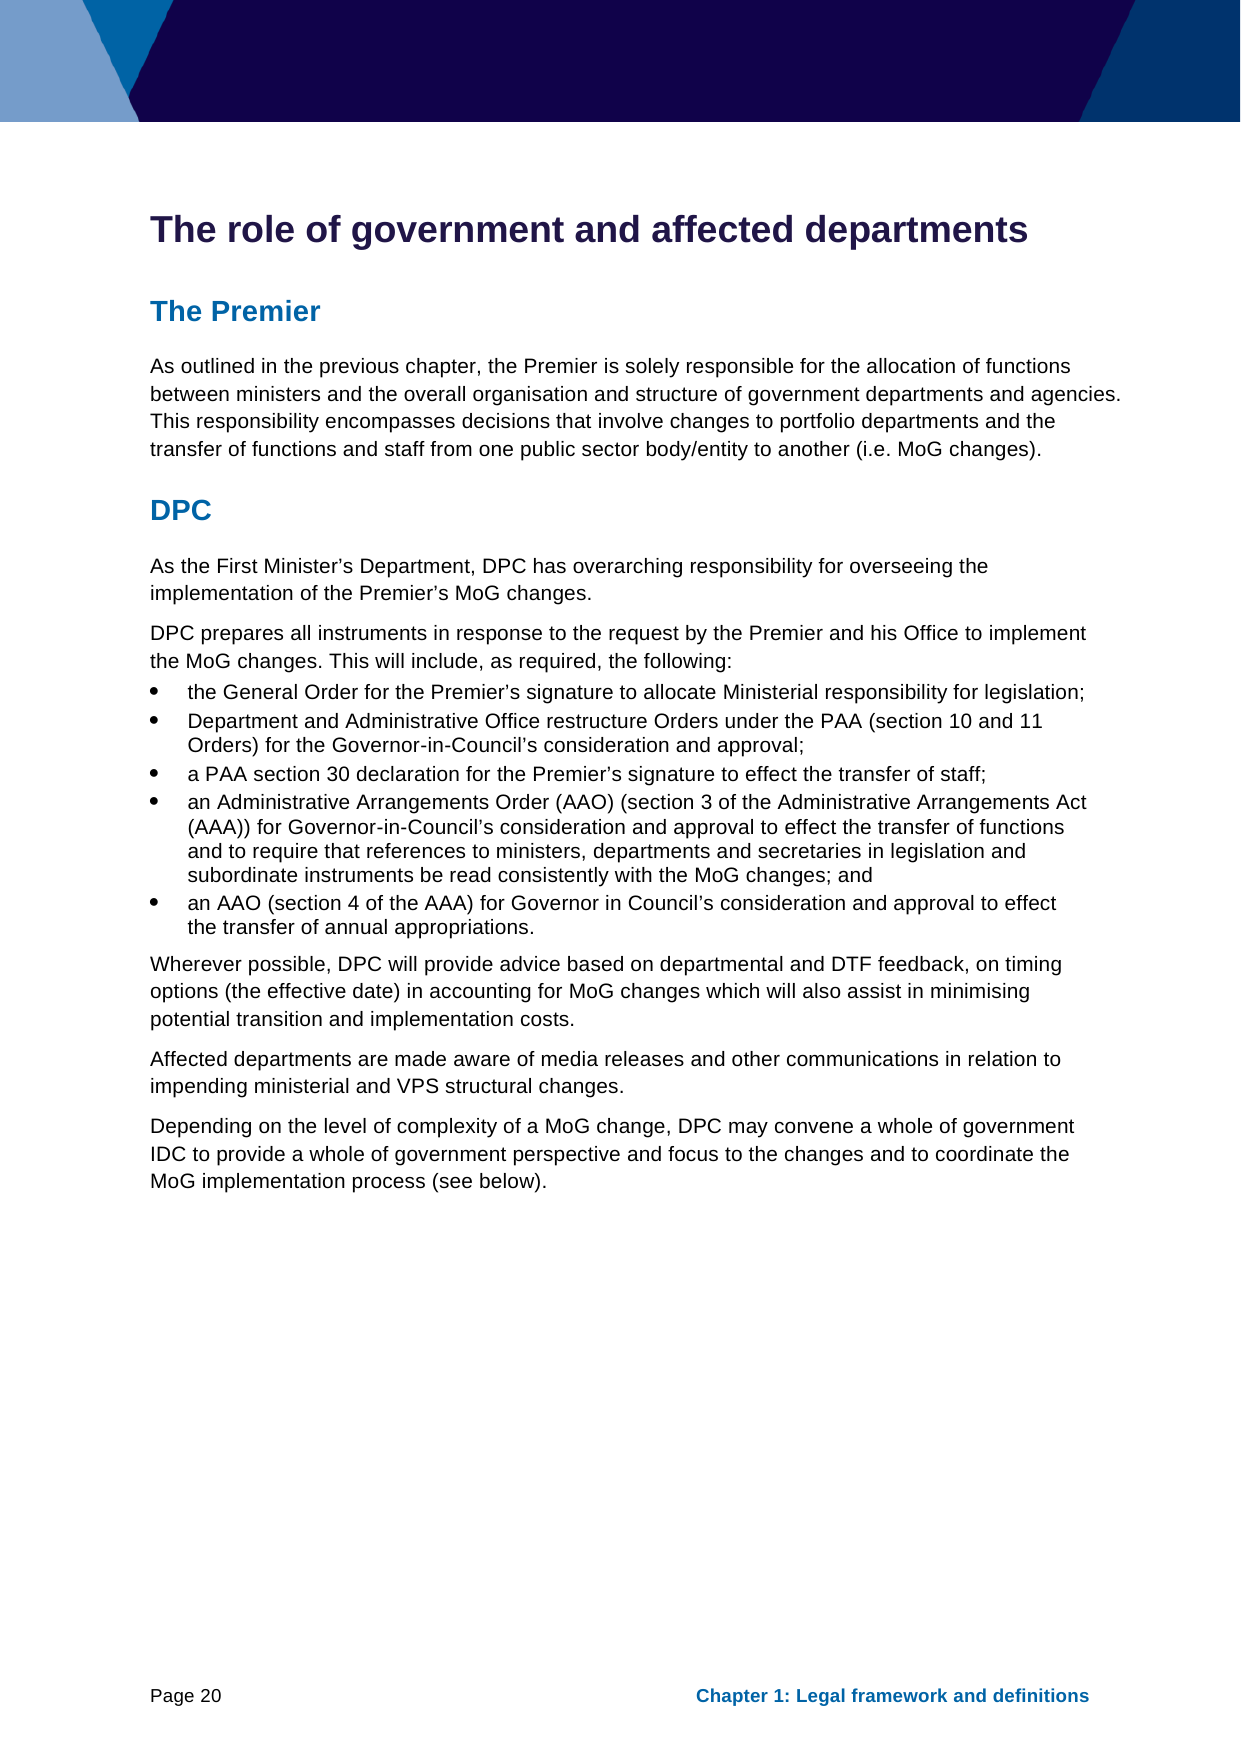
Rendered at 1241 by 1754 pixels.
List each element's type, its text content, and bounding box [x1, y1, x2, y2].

text DPC prepares all instruments in response to the request by the Premier and his Office to implement the MoG changes. This will include, as required, the following: [150, 621, 1090, 672]
text Affected departments are made aware of media releases and other communications in relation to impending ministerial and VPS structural changes. [150, 1046, 1090, 1098]
text Depending on the level of complexity of a MoG change, DPC may convene a whole of government IDC to provide a whole of government perspective and focus to the changes and to coordinate the MoG implementation process (see below). [150, 1114, 1090, 1193]
text the General Order for the Premier’s signature to allocate Ministerial responsibility for legislation; [150, 680, 1090, 704]
subtitle The role of government and affected departments [150, 207, 1090, 250]
text Wherever possible, DPC will provide advice based on departmental and DTF feedback, on timing options (the effective date) in accounting for MoG changes which will also assist in minimising potential transition and implementation costs. [150, 951, 1090, 1030]
picture [0, 0, 1241, 122]
text an Administrative Arrangements Order (AAO) (section 3 of the Administrative Arrangements Act (AAA)) for Governor-in-Council’s consideration and approval to effect the transfer of functions and to require that references to ministers, departments and secretaries in legislation and subordinate instruments be read consistently with the MoG changes; and [150, 790, 1090, 886]
text a PAA section 30 declaration for the Premier’s signature to effect the transfer of staff; [150, 761, 1090, 786]
subtitle The Premier [150, 294, 1090, 327]
text As outlined in the previous chapter, the Premier is solely responsible for the allocation of functions between ministers and the overall organisation and structure of government departments and agencies. This responsibility encompasses decisions that involve changes to portfolio departments and the transfer of functions and staff from one public sector body/entity to another (i.e. MoG changes). [150, 354, 1124, 461]
text an AAO (section 4 of the AAA) for Governor in Council’s consideration and approval to effect the transfer of annual appropriations. [150, 891, 1090, 939]
text Department and Administrative Office restructure Orders under the PAA (section 10 and 11 Orders) for the Governor-in-Council’s consideration and approval; [150, 709, 1090, 757]
text As the First Minister’s Department, DPC has overarching responsibility for overseeing the implementation of the Premier’s MoG changes. [150, 553, 1090, 605]
subtitle DPC [150, 493, 1090, 527]
